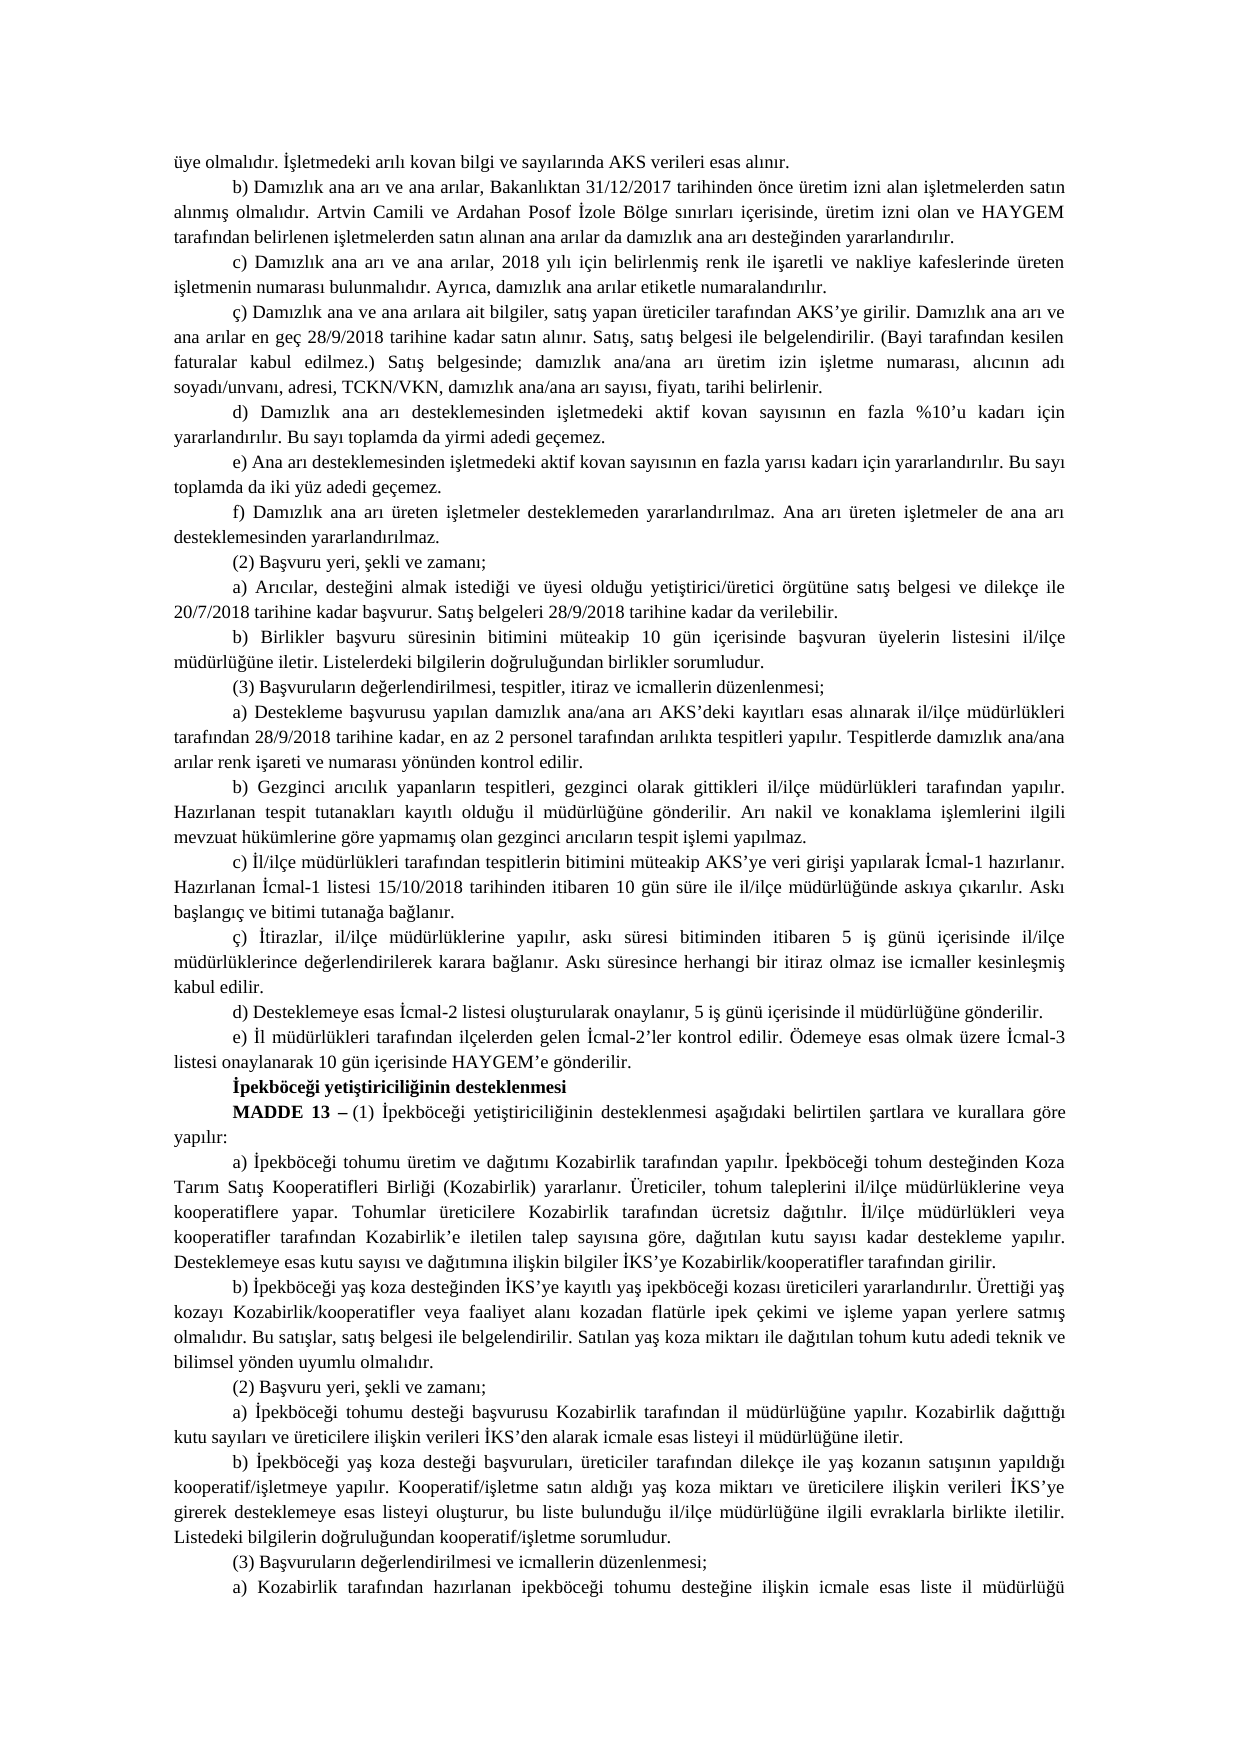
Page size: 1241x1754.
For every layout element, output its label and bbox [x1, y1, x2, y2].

table_header [142, 148, 1098, 1598]
